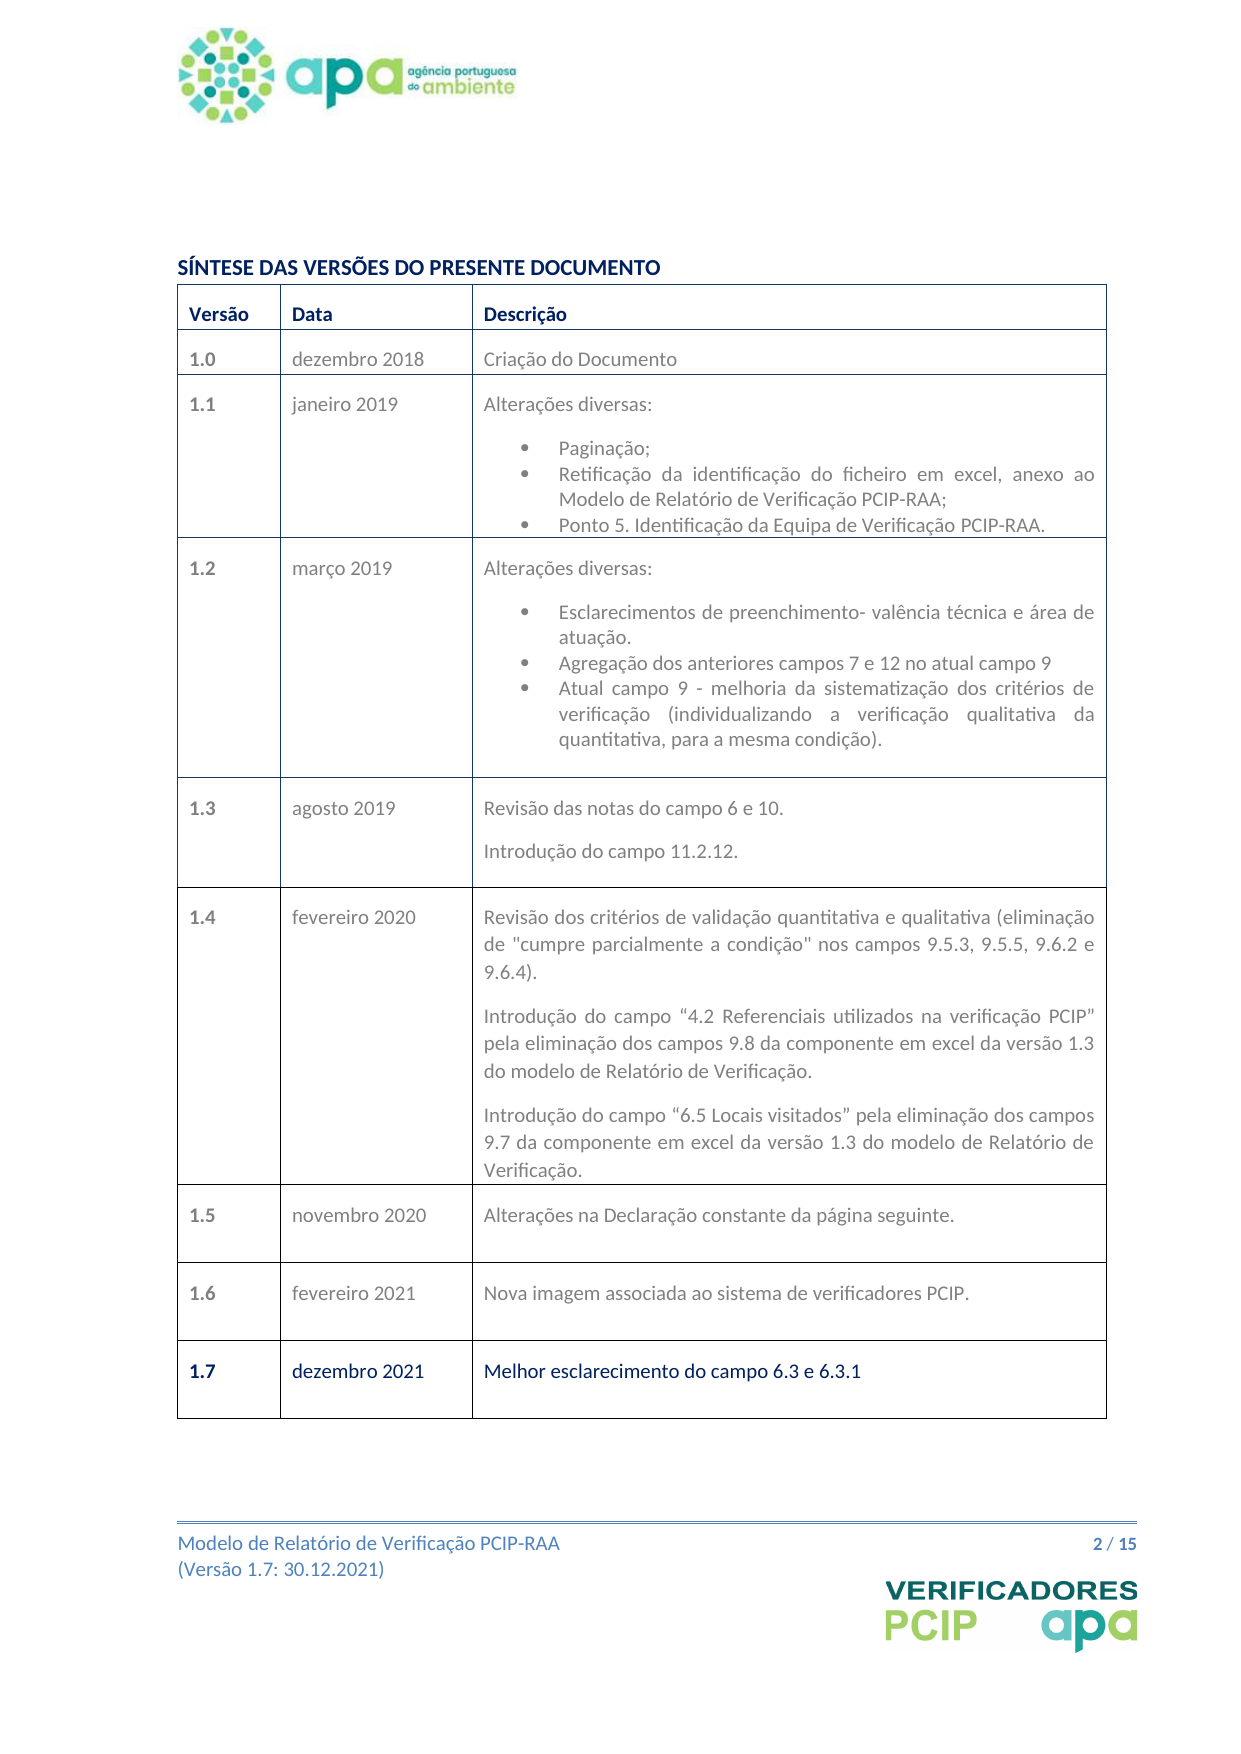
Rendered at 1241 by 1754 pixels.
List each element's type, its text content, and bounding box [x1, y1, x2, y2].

picture [885, 1581, 1138, 1653]
table_cell Revisão das notas do campo 6 e 10. Introdução do campo 11.2.12. [473, 778, 1106, 887]
table_cell dezembro 2018 [281, 330, 472, 374]
table_cell Nova imagem associada ao sistema de verificadores PCIP. [473, 1263, 1106, 1340]
table_cell Alterações na Declaração constante da página seguinte. [473, 1185, 1106, 1262]
table_cell janeiro 2019 [281, 375, 472, 537]
table_cell 1.2 [178, 538, 280, 777]
table_header Data [281, 285, 472, 329]
table_cell agosto 2019 [281, 778, 472, 887]
table_cell Revisão dos critérios de validação quantitativa e qualitativa (eliminação de "cumpre parcialmente a condição" nos campos 9.5.3, 9.5.5, 9.6.2 e 9.6.4). Introdução do campo “4.2 Referenciais utilizados na verificação PCIP” pela eliminação dos campos 9.8 da componente em excel da versão 1.3 do modelo de Relatório de Verificação. Introdução do campo “6.5 Locais visitados” pela eliminação dos campos 9.7 da componente em excel da versão 1.3 do modelo de Relatório de Verificação. [473, 888, 1106, 1184]
table_cell Alterações diversas: Paginação; Retificação da identificação do ficheiro em excel, anexo ao Modelo de Relatório de Verificação PCIP-RAA; Ponto 5. Identificação da Equipa de Verificação PCIP-RAA. [473, 375, 1106, 537]
table_cell março 2019 [281, 538, 472, 777]
table_header Versão [178, 285, 280, 329]
table_cell novembro 2020 [281, 1185, 472, 1262]
table_cell 1.4 [178, 888, 280, 1184]
table_cell 1.5 [178, 1185, 280, 1262]
table_header Descrição [473, 285, 1106, 329]
table_cell Melhor esclarecimento do campo 6.3 e 6.3.1 [473, 1341, 1106, 1418]
text Síntese das versões do presente documento [177, 253, 1137, 281]
table_cell 1.7 [178, 1341, 280, 1418]
table_cell 1.1 [178, 375, 280, 537]
table_cell Criação do Documento [473, 330, 1106, 374]
table_cell 1.6 [178, 1263, 280, 1340]
table_cell 1.0 [178, 330, 280, 374]
table_cell fevereiro 2021 [281, 1263, 472, 1340]
table_cell fevereiro 2020 [281, 888, 472, 1184]
picture [177, 27, 519, 125]
table_cell Alterações diversas: Esclarecimentos de preenchimento- valência técnica e área de atuação. Agregação dos anteriores campos 7 e 12 no atual campo 9 Atual campo 9 - melhoria da sistematização dos critérios de verificação (individualizando a verificação qualitativa da quantitativa, para a mesma condição). [473, 538, 1106, 777]
table_cell dezembro 2021 [281, 1341, 472, 1418]
table_cell 1.3 [178, 778, 280, 887]
